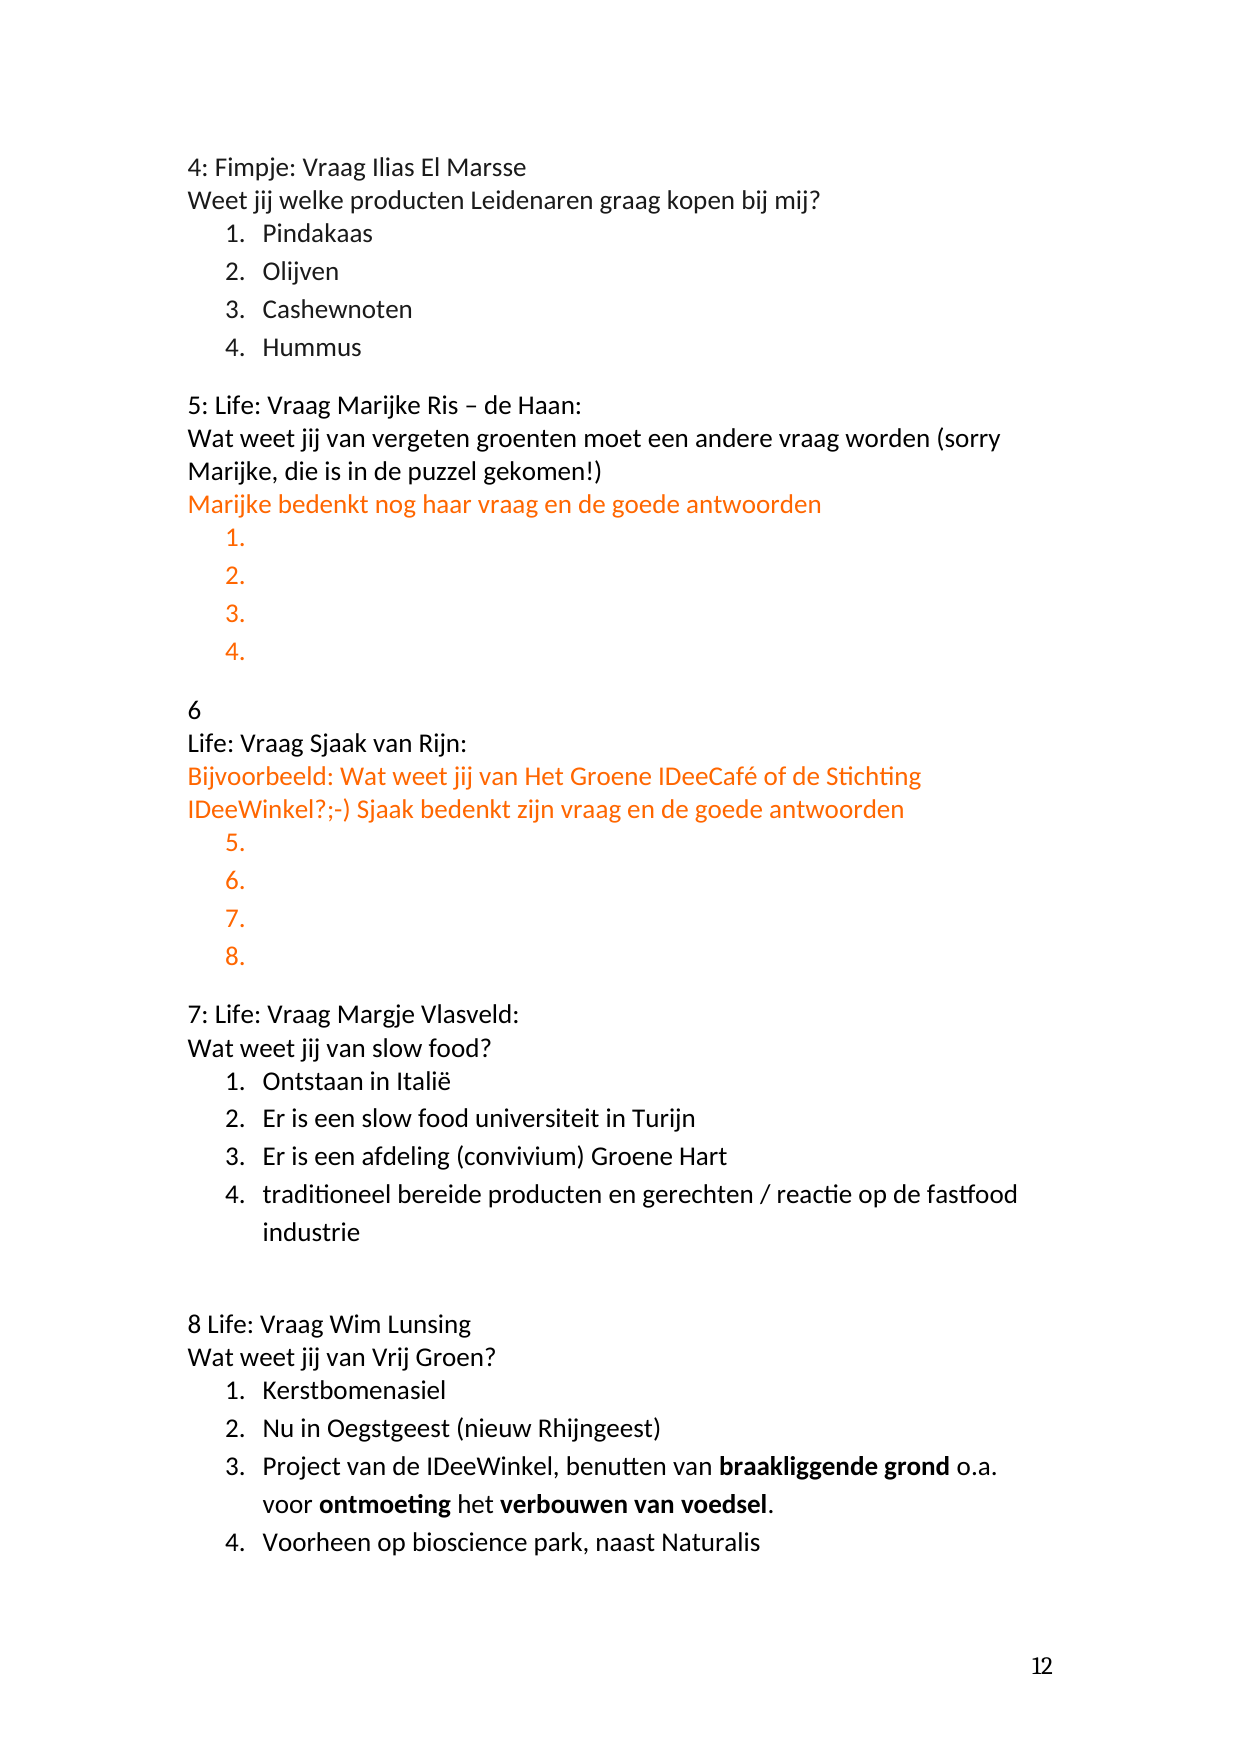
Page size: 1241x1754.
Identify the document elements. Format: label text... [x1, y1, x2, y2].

text 4: Fimpje: Vraag Ilias El Marsse [187, 150, 1053, 183]
text Wat weet jij van vergeten groenten moet een andere vraag worden (sorry Marijke, die is in de puzzel gekomen!) [187, 422, 1053, 488]
text Bijvoorbeeld: Wat weet jij van Het Groene IDeeCafé of de Stichting IDeeWinkel?;-) Sjaak bedenkt zijn vraag en de goede antwoorden [187, 759, 1053, 825]
text Life: Vraag Sjaak van Rijn: [187, 726, 1053, 759]
list Er is een slow food universiteit in Turijn [225, 1102, 1053, 1135]
text 8 Life: Vraag Wim Lunsing [187, 1307, 1053, 1340]
list Ontstaan in Italië [225, 1064, 1053, 1097]
list Cashewnoten [225, 292, 1053, 325]
list Er is een afdeling (convivium) Groene Hart [225, 1139, 1053, 1173]
list Hummus [225, 330, 1053, 363]
list Project van de IDeeWinkel, benutten van braakliggende grond o.a. voor ontmoeting het verbouwen van voedsel. [225, 1449, 1053, 1520]
text Wat weet jij van Vrij Groen? [187, 1340, 1053, 1373]
text Weet jij welke producten Leidenaren graag kopen bij mij? [187, 183, 1053, 216]
text Marijke bedenkt nog haar vraag en de goede antwoorden [187, 488, 1053, 521]
list traditioneel bereide producten en gerechten / reactie op de fastfood industrie [225, 1177, 1053, 1248]
list Voorheen op bioscience park, naast Naturalis [225, 1525, 1053, 1558]
text 7: Life: Vraag Margje Vlasveld: [187, 998, 1053, 1031]
text Wat weet jij van slow food? [187, 1031, 1053, 1064]
list Kerstbomenasiel [225, 1373, 1053, 1406]
list Pindakaas [225, 216, 1053, 249]
text 5: Life: Vraag Marijke Ris – de Haan: [187, 388, 1053, 422]
list Olijven [225, 254, 1053, 287]
list Nu in Oegstgeest (nieuw Rhijngeest) [225, 1411, 1053, 1444]
text 6 [187, 693, 1053, 726]
